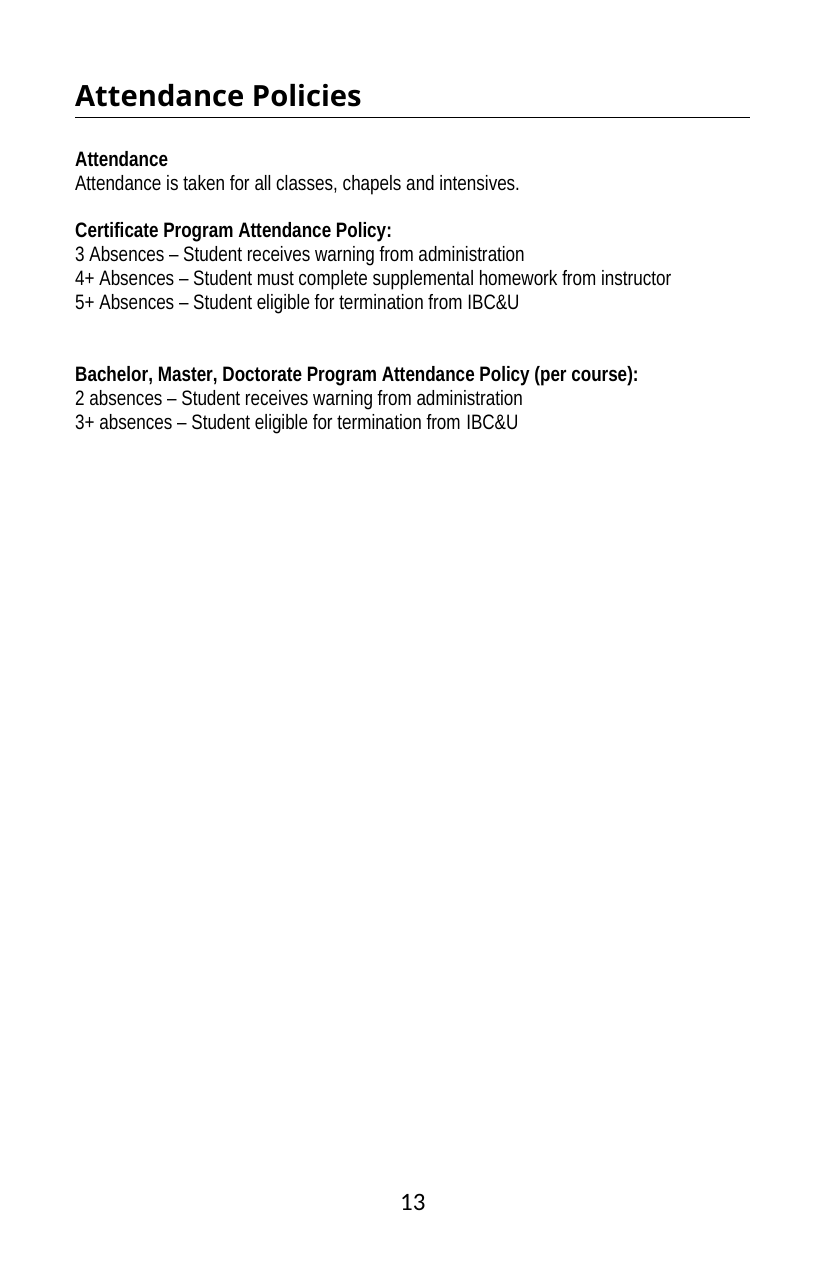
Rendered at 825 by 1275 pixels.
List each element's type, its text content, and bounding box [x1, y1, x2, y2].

text 5+ Absences – Student eligible for termination from IBC&U [75, 290, 750, 314]
text 4+ Absences – Student must complete supplemental homework from instructor [75, 266, 750, 290]
text Attendance [75, 147, 750, 171]
text 3 Absences – Student receives warning from administration [75, 242, 750, 266]
text Attendance Policies [75, 75, 750, 117]
text 2 absences – Student receives warning from administration [75, 386, 750, 410]
text Certificate Program Attendance Policy: [75, 218, 750, 242]
text Bachelor, Master, Doctorate Program Attendance Policy (per course): [75, 362, 750, 386]
text 3+ absences – Student eligible for termination from IBC&U [75, 410, 750, 434]
text Attendance is taken for all classes, chapels and intensives. [75, 171, 750, 194]
